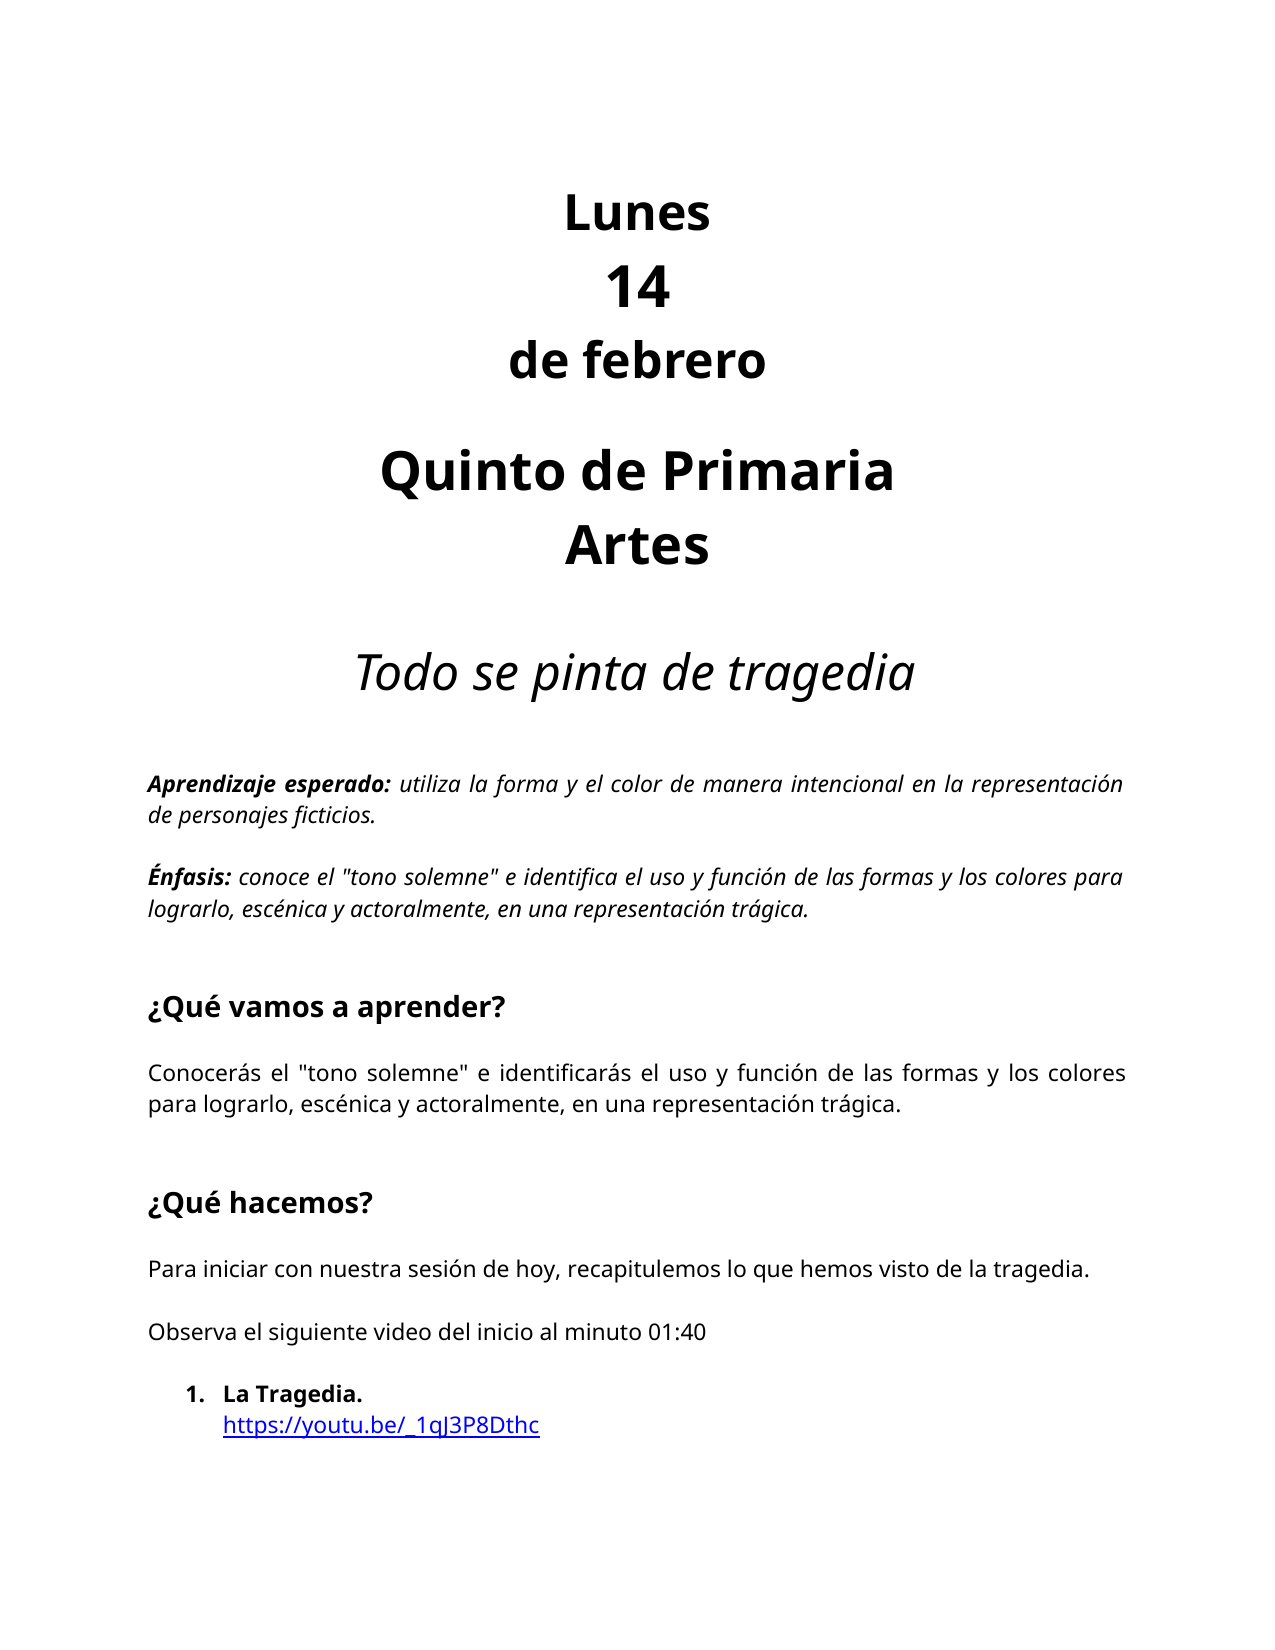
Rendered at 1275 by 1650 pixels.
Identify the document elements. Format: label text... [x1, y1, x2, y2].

text ¿Qué hacemos? [148, 1182, 1127, 1222]
text Quinto de Primaria [148, 433, 1127, 506]
text Todo se pinta de tragedia [148, 637, 1127, 705]
text Para iniciar con nuestra sesión de hoy, recapitulemos lo que hemos visto de la tragedia. [148, 1253, 1127, 1284]
text Observa el siguiente video del inicio al minuto 01:40 [148, 1316, 1127, 1347]
text Conocerás el "tono solemne" e identificarás el uso y función de las formas y los colores para lograrlo, escénica y actoralmente, en una representación trágica. [148, 1057, 1127, 1120]
text Artes [148, 506, 1127, 580]
text 14 [148, 245, 1127, 325]
text ¿Qué vamos a aprender? [148, 986, 1127, 1026]
text Aprendizaje esperado: utiliza la forma y el color de manera intencional en la representación de personajes ficticios. [148, 767, 1127, 830]
list La Tragedia. [185, 1378, 1127, 1409]
text Lunes [148, 177, 1127, 245]
list https://youtu.be/_1qJ3P8Dthc [223, 1409, 1127, 1441]
text de febrero [148, 325, 1127, 393]
text Énfasis: conoce el "tono solemne" e identifica el uso y función de las formas y los colores para lograrlo, escénica y actoralmente, en una representación trágica. [148, 861, 1127, 924]
